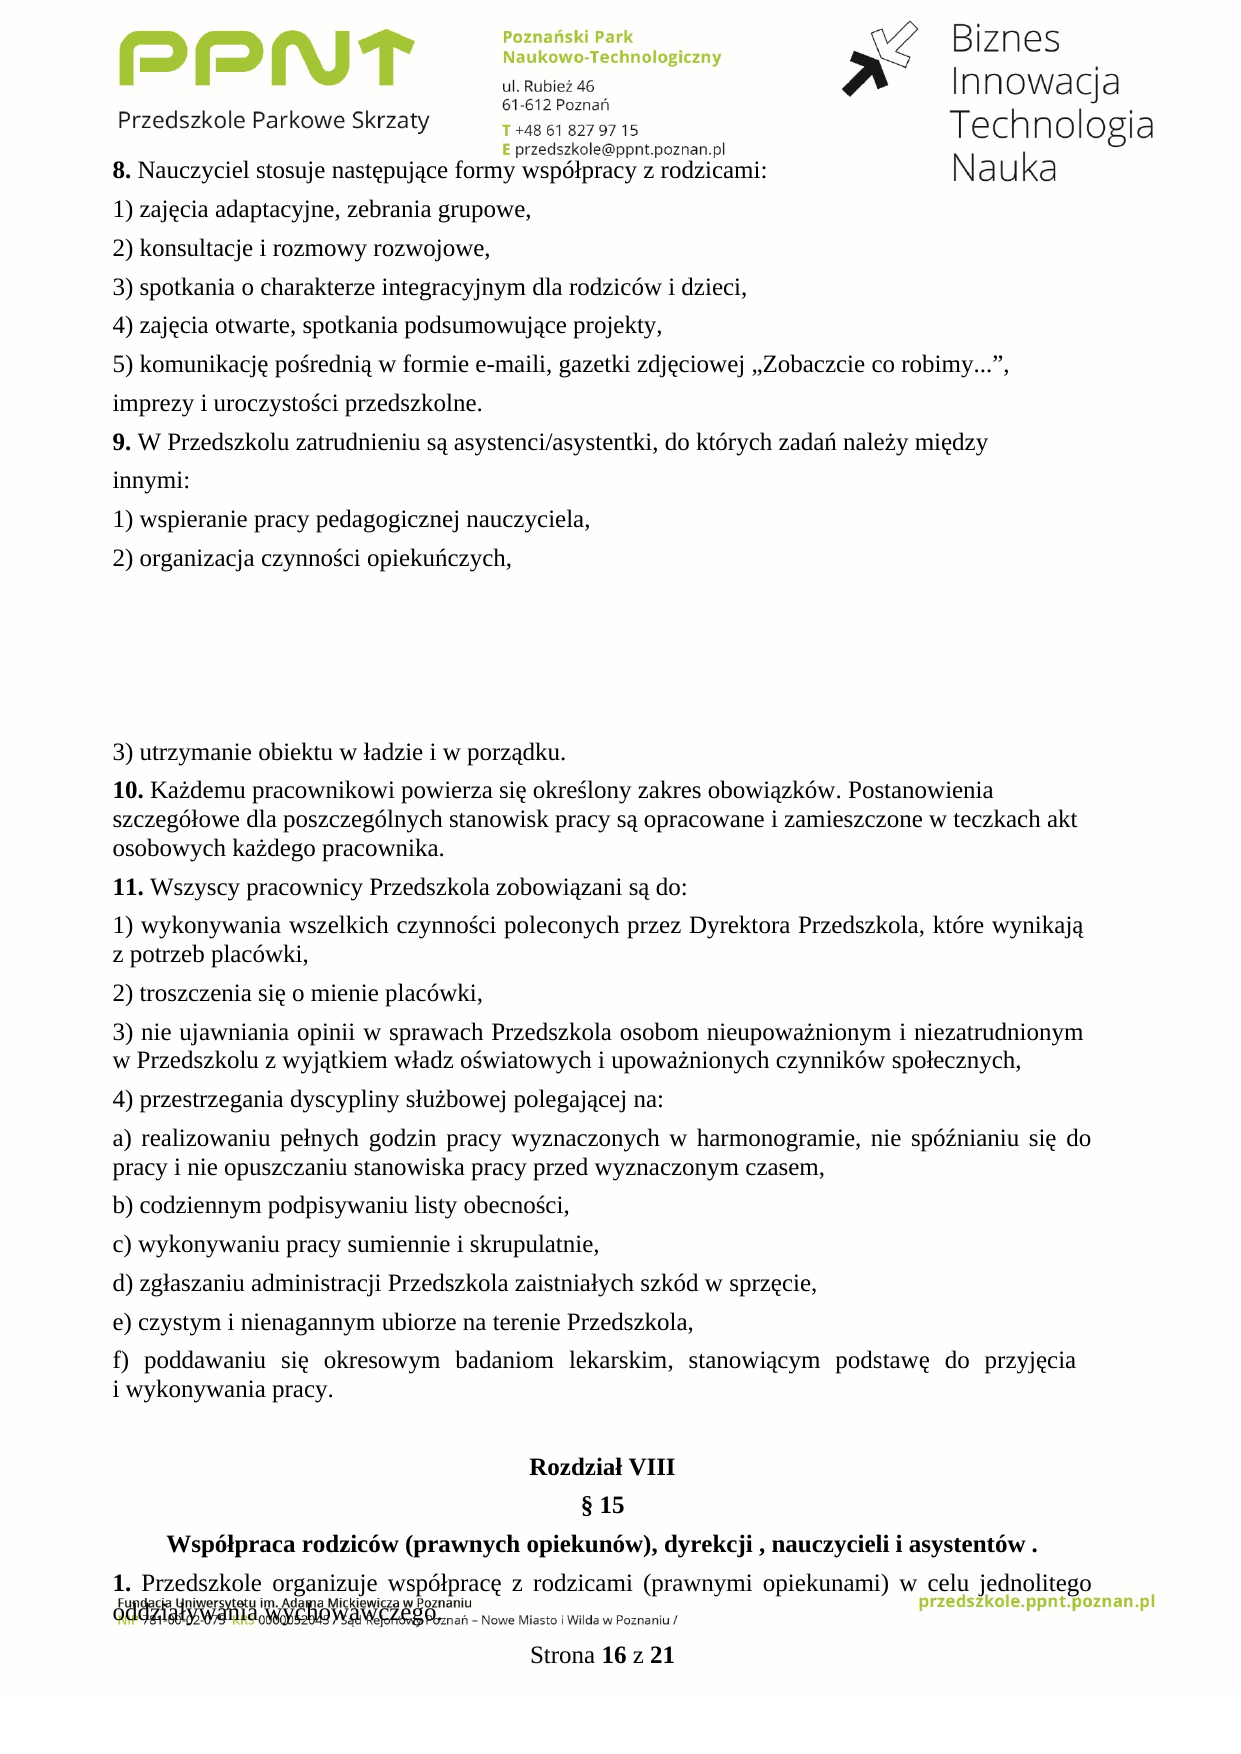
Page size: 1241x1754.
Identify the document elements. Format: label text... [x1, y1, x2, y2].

text Współpraca rodziców (prawnych opiekunów), dyrekcji , nauczycieli i asystentów . [112, 1529, 1092, 1558]
text 11. Wszyscy pracownicy Przedszkola zobowiązani są do: [112, 872, 1092, 901]
text a) realizowaniu pełnych godzin pracy wyznaczonych w harmonogramie, nie spóźnianiu się do pracy i nie opuszczaniu stanowiska pracy przed wyznaczonym czasem, [112, 1123, 1092, 1181]
text 3) utrzymanie obiektu w ładzie i w porządku. [112, 737, 1092, 766]
text 3) spotkania o charakterze integracyjnym dla rodziców i dzieci, [112, 272, 1092, 301]
text 10. Każdemu pracownikowi powierza się określony zakres obowiązków. Postanowienia szczegółowe dla poszczególnych stanowisk pracy są opracowane i zamieszczone w teczkach akt osobowych każdego pracownika. [112, 776, 1092, 862]
text 2) troszczenia się o mienie placówki, [112, 978, 1092, 1007]
text 3) nie ujawniania opinii w sprawach Przedszkola osobom nieupoważnionym i niezatrudnionym w Przedszkolu z wyjątkiem władz oświatowych i upoważnionych czynników społecznych, [112, 1017, 1092, 1074]
text 2) konsultacje i rozmowy rozwojowe, [112, 233, 1092, 262]
text f) poddawaniu się okresowym badaniom lekarskim, stanowiącym podstawę do przyjęcia i wykonywania pracy. [112, 1346, 1092, 1403]
text c) wykonywaniu pracy sumiennie i skrupulatnie, [112, 1229, 1092, 1258]
text 1) wspieranie pracy pedagogicznej nauczyciela, [112, 504, 1092, 533]
text Rozdział VIII [112, 1452, 1092, 1481]
text 1) zajęcia adaptacyjne, zebrania grupowe, [112, 194, 1092, 223]
text d) zgłaszaniu administracji Przedszkola zaistniałych szkód w sprzęcie, [112, 1268, 1092, 1297]
text e) czystym i nienagannym ubiorze na terenie Przedszkola, [112, 1307, 1092, 1336]
text b) codziennym podpisywaniu listy obecności, [112, 1191, 1092, 1219]
text 9. W Przedszkolu zatrudnieniu są asystenci/asystentki, do których zadań należy między [112, 427, 1092, 456]
text 2) organizacja czynności opiekuńczych, [112, 543, 1092, 572]
text imprezy i uroczystości przedszkolne. [112, 388, 1092, 417]
text § 15 [112, 1491, 1092, 1519]
text innymi: [112, 466, 1092, 494]
text 1) wykonywania wszelkich czynności poleconych przez Dyrektora Przedszkola, które wynikają z potrzeb placówki, [112, 911, 1092, 968]
text 5) komunikację pośrednią w formie e-maili, gazetki zdjęciowej „Zobaczcie co robimy...”, [112, 349, 1092, 378]
text 4) zajęcia otwarte, spotkania podsumowujące projekty, [112, 311, 1092, 339]
text 1. Przedszkole organizuje współpracę z rodzicami (prawnymi opiekunami) w celu jednolitego oddziaływania wychowawczego. [112, 1568, 1092, 1626]
text 4) przestrzegania dyscypliny służbowej polegającej na: [112, 1084, 1092, 1113]
text 8. Nauczyciel stosuje następujące formy współpracy z rodzicami: [112, 156, 1092, 184]
picture [1, 0, 1241, 1695]
